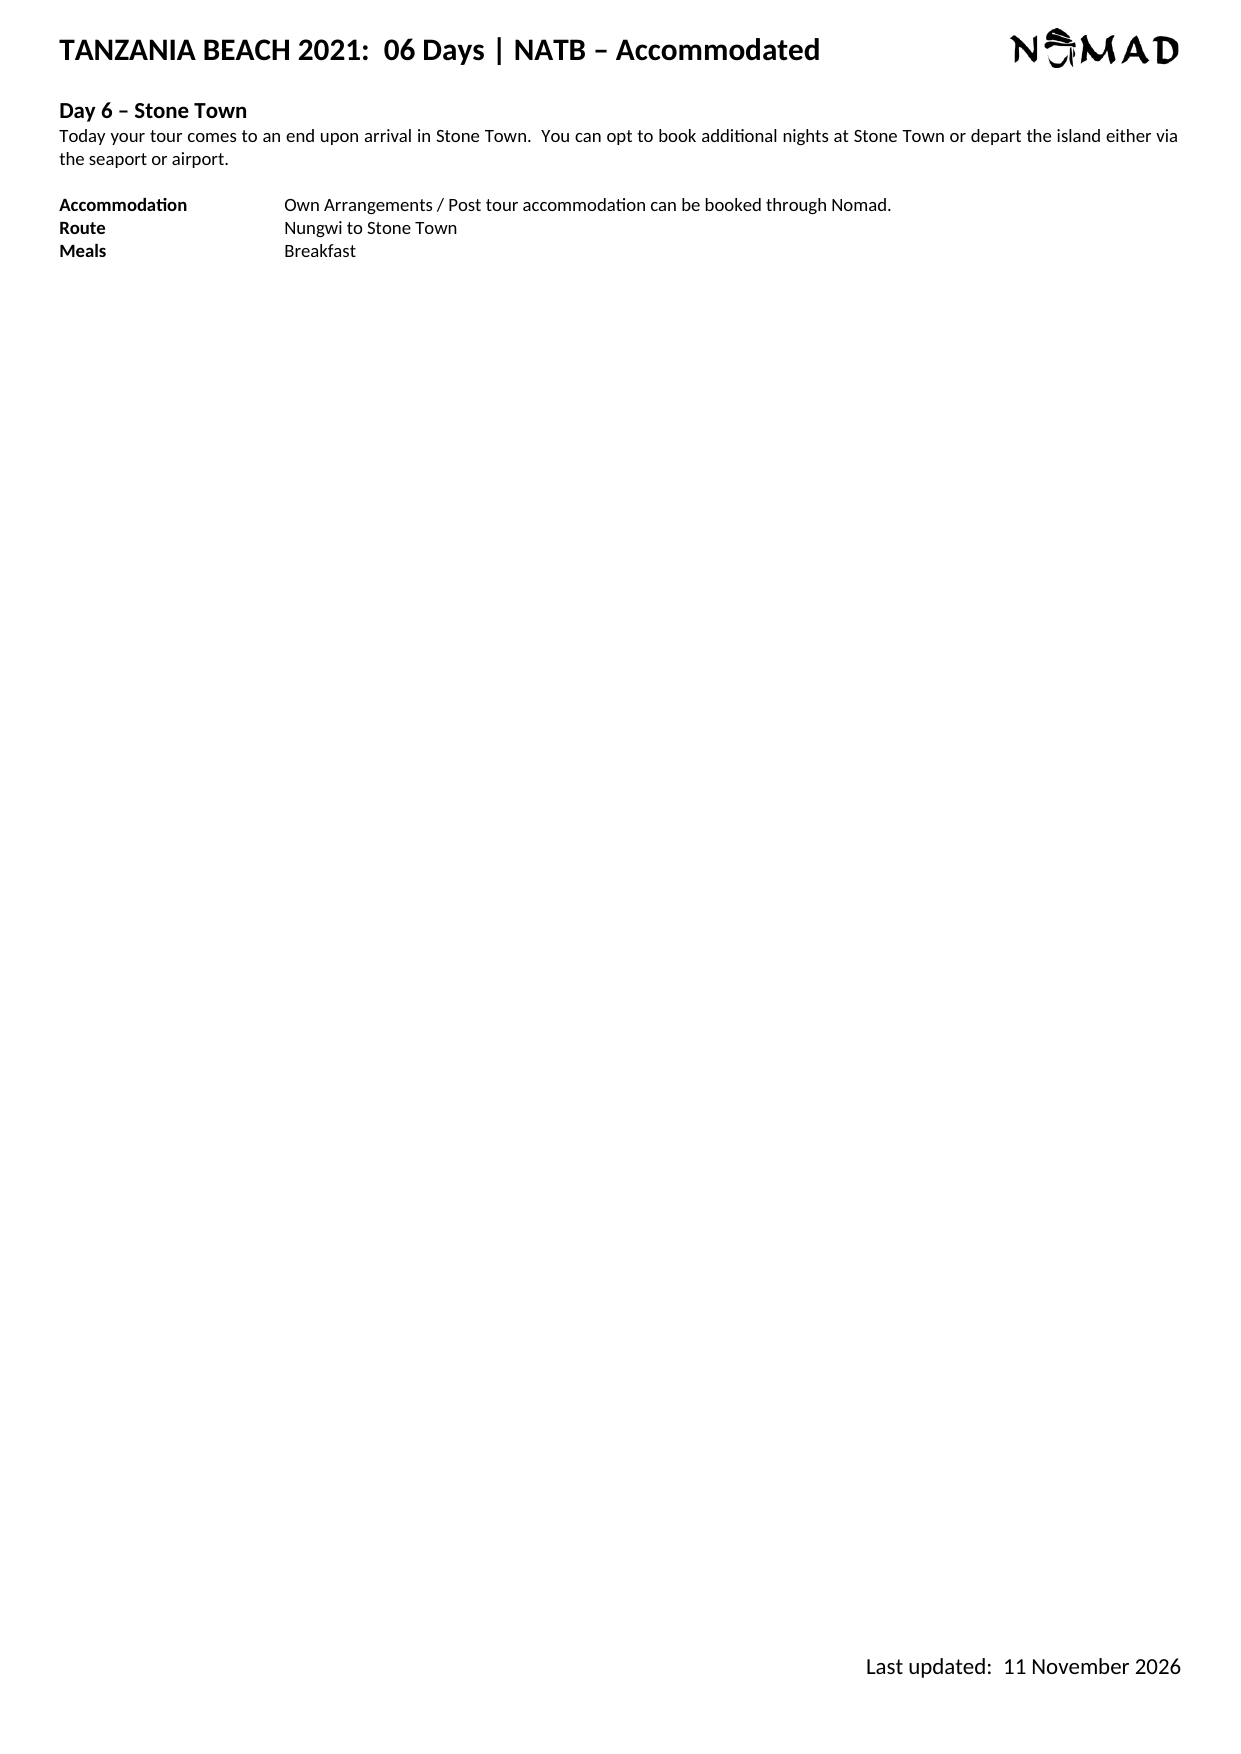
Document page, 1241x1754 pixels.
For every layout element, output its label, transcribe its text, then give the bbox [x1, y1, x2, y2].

text Today your tour comes to an end upon arrival in Stone Town. You can opt to book additional nights at Stone Town or depart the island either via the seaport or airport. [59, 124, 1181, 170]
text Accommodation Own Arrangements / Post tour accommodation can be booked through Nomad. [59, 193, 1181, 216]
text Meals Breakfast [59, 239, 1181, 262]
picture [1009, 28, 1179, 68]
text Day 6 – Stone Town [59, 96, 1181, 124]
text Route Nungwi to Stone Town [59, 216, 1181, 239]
